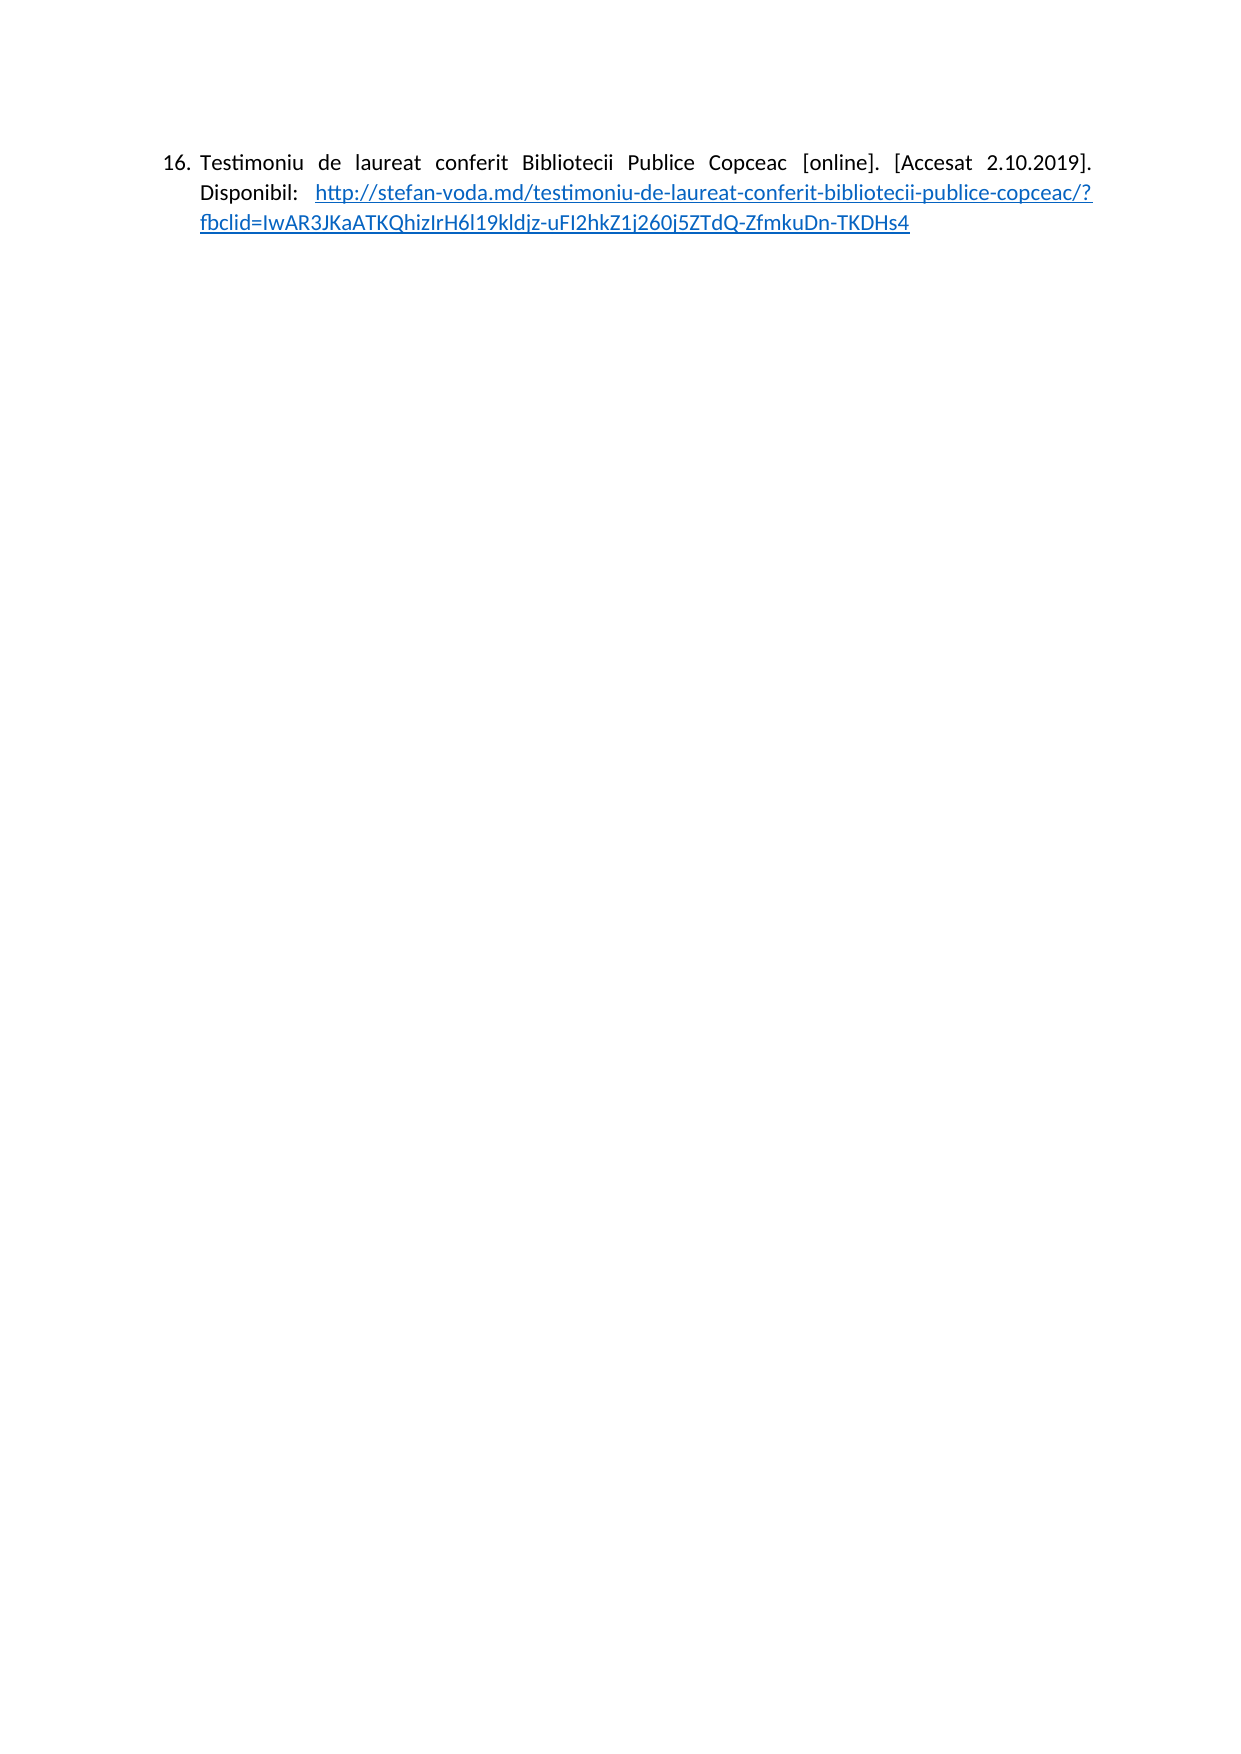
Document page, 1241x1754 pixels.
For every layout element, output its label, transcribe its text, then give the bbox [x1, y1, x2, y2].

list Testimoniu de laureat conferit Bibliotecii Publice Copceac [online]. [Accesat 2.10.2019]. Disponibil: http://stefan-voda.md/testimoniu-de-laureat-conferit-bibliotecii-publice-copceac/?fbclid=IwAR3JKaATKQhizIrH6l19kldjz-uFI2hkZ1j260j5ZTdQ-ZfmkuDn-TKDHs4 [162, 148, 1093, 236]
